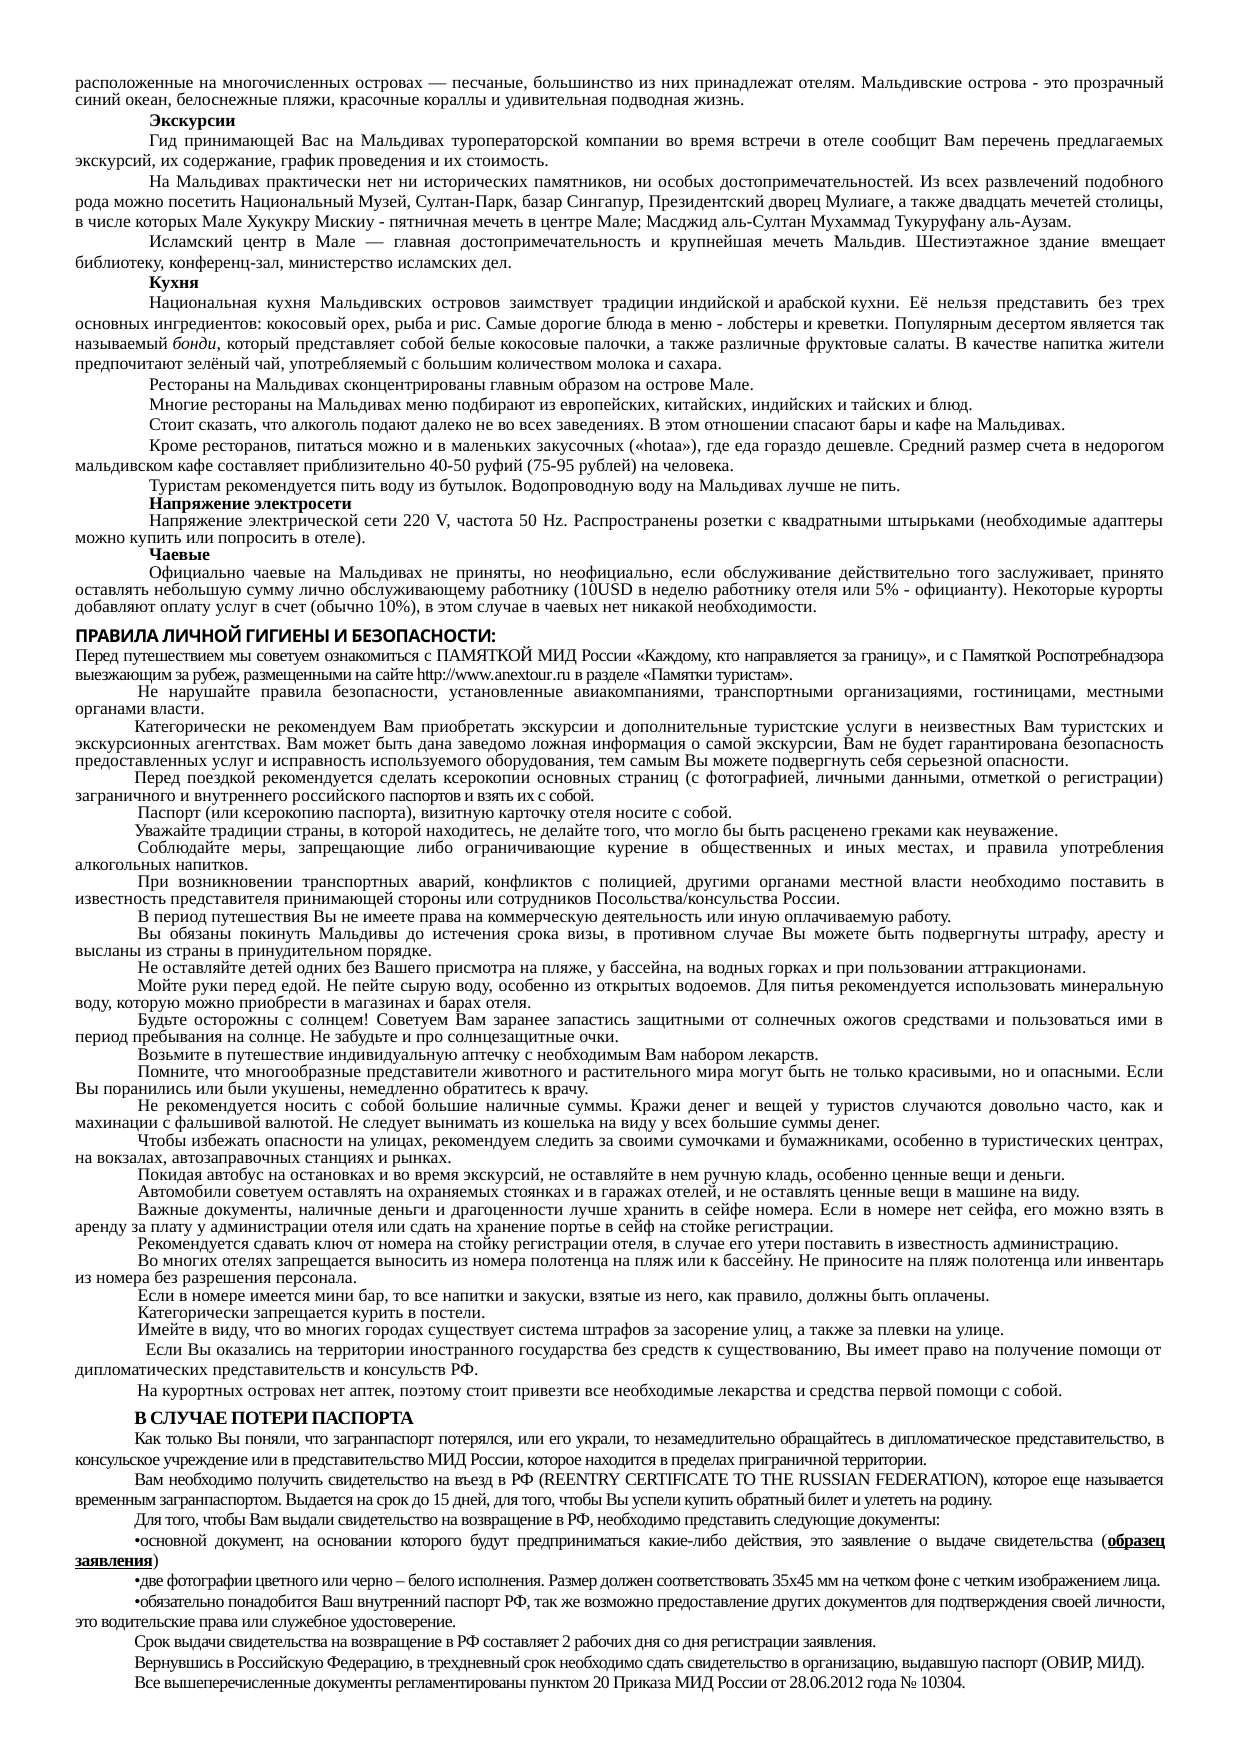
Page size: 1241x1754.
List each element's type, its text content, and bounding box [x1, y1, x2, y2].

text Напряжение электросети [75, 495, 1165, 513]
text Срок выдачи свидетельства на возвращение в РФ составляет 2 рабочих дня со дня регистрации заявления. [75, 1631, 1165, 1651]
text Автомобили советуем оставлять на охраняемых стоянках и в гаражах отелей, и не оставлять ценные вещи в машине на виду. [75, 1184, 1165, 1201]
text Если Вы оказались на территории иностранного государства без средств к существованию, Вы имеет право на получение помощи от дипломатических представительств и консульств РФ. [75, 1339, 1165, 1379]
text Категорически запрещается курить в постели. [75, 1304, 1165, 1322]
text Имейте в виду, что во многих городах существует система штрафов за засорение улиц, а также за плевки на улице. [75, 1322, 1165, 1339]
text Экскурсии [75, 109, 1165, 130]
text •две фотографии цветного или черно – белого исполнения. Размер должен соответствовать 35х45 мм на четком фоне с четким изображением лица. [75, 1570, 1165, 1591]
text Если в номере имеется мини бар, то все напитки и закуски, взятые из него, как правило, должны быть оплачены. [75, 1287, 1165, 1304]
text Кроме ресторанов, питаться можно и в маленьких закусочных («hotaa»), где еда гораздо дешевле. Средний размер счета в недорогом мальдивском кафе составляет приблизительно 40-50 руфий (75-95 рублей) на человека. [75, 434, 1165, 475]
text Не рекомендуется носить с собой большие наличные суммы. Кражи денег и вещей у туристов случаются довольно часто, как и махинации с фальшивой валютой. Не следует вынимать из кошелька на виду у всех большие суммы денег. [75, 1098, 1165, 1132]
text Рестораны на Мальдивах сконцентрированы главным образом на острове Мале. [75, 373, 1165, 394]
text Официально чаевые на Мальдивах не приняты, но неофициально, если обслуживание действительно того заслуживает, принято оставлять небольшую сумму лично обслуживающему работнику (10USD в неделю работнику отеля или 5% - официанту). Некоторые курорты добавляют оплату услуг в счет (обычно 10%), в этом случае в чаевых нет никакой необходимости. [75, 564, 1165, 616]
text Как только Вы поняли, что загранпаспорт потерялся, или его украли, то незамедлительно обращайтесь в дипломатическое представительство, в консульское учреждение или в представительство МИД России, которое находится в пределах приграничной территории. [75, 1428, 1165, 1469]
text Чаевые [75, 547, 1165, 564]
text Стоит сказать, что алкоголь подают далеко не во всех заведениях. В этом отношении спасают бары и кафе на Мальдивах. [75, 414, 1165, 434]
text Вернувшись в Российскую Федерацию, в трехдневный срок необходимо сдать свидетельство в организацию, выдавшую паспорт (ОВИР, МИД). [75, 1651, 1165, 1672]
text При возникновении транспортных аварий, конфликтов с полицией, другими органами местной власти необходимо поставить в известность представителя принимающей стороны или сотрудников Посольства/консульства России. [75, 874, 1165, 908]
text На Мальдивах практически нет ни исторических памятников, ни особых достопримечательностей. Из всех развлечений подобного рода можно посетить Национальный Музей, Султан-Парк, базар Сингапур, Президентский дворец Мулиаге, а также двадцать мечетей столицы, в числе которых Мале Хукукру Мискиу - пятничная мечеть в центре Мале; Масджид аль-Султан Мухаммад Тукуруфану аль-Аузам. [75, 170, 1165, 231]
text Вы обязаны покинуть Мальдивы до истечения срока визы, в противном случае Вы можете быть подвергнуты штрафу, аресту и высланы из страны в принудительном порядке. [75, 926, 1165, 960]
text Категорически не рекомендуем Вам приобретать экскурсии и дополнительные туристские услуги в неизвестных Вам туристских и экскурсионных агентствах. Вам может быть дана заведомо ложная информация о самой экскурсии, Вам не будет гарантирована безопасность предоставленных услуг и исправность используемого оборудования, тем самым Вы можете подвергнуть себя серьезной опасности. [75, 718, 1165, 770]
text Не оставляйте детей одних без Вашего присмотра на пляже, у бассейна, на водных горках и при пользовании аттракционами. [75, 960, 1165, 977]
text ПРАВИЛА ЛИЧНОЙ ГИГИЕНЫ И БЕЗОПАСНОСТИ: [75, 624, 1165, 647]
text Важные документы, наличные деньги и драгоценности лучше хранить в сейфе номера. Если в номере нет сейфа, его можно взять в аренду за плату у администрации отеля или сдать на хранение портье в сейф на стойке регистрации. [75, 1201, 1165, 1236]
text Исламский центр в Мале — главная достопримечательность и крупнейшая мечеть Мальдив. Шестиэтажное здание вмещает библиотеку, конференц-зал, министерство исламских дел. [75, 231, 1165, 272]
text Соблюдайте меры, запрещающие либо ограничивающие курение в общественных и иных местах, и правила употребления алкогольных напитков. [75, 839, 1165, 874]
text Паспорт (или ксерокопию паспорта), визитную карточку отеля носите с собой. [75, 805, 1165, 822]
text В СЛУЧАЕ ПОТЕРИ ПАСПОРТА [75, 1408, 1165, 1428]
text В период путешествия Вы не имеете права на коммерческую деятельность или иную оплачиваемую работу. [75, 908, 1165, 926]
text Для того, чтобы Вам выдали свидетельство на возвращение в РФ, необходимо представить следующие документы: [75, 1509, 1165, 1529]
text Все вышеперечисленные документы регламентированы пунктом 20 Приказа МИД России от 28.06.2012 года № 10304. [75, 1672, 1165, 1692]
text Перед поездкой рекомендуется сделать ксерокопии основных страниц (с фотографией, личными данными, отметкой о регистрации) заграничного и внутреннего российского паспортов и взять их с собой. [75, 770, 1165, 805]
text Мойте руки перед едой. Не пейте сырую воду, особенно из открытых водоемов. Для питья рекомендуется использовать минеральную воду, которую можно приобрести в магазинах и барах отеля. [75, 977, 1165, 1012]
text Перед путешествием мы советуем ознакомиться с ПАМЯТКОЙ МИД России «Каждому, кто направляется за границу», и с Памяткой Роспотребнадзора выезжающим за рубеж, размещенными на сайте http://www.anextour.ru в разделе «Памятки туристам». [75, 647, 1165, 684]
text Не нарушайте правила безопасности, установленные авиакомпаниями, транспортными организациями, гостиницами, местными органами власти. [75, 684, 1165, 718]
text Уважайте традиции страны, в которой находитесь, не делайте того, что могло бы быть расценено греками как неуважение. [75, 822, 1165, 839]
text Туристам рекомендуется пить воду из бутылок. Водопроводную воду на Мальдивах лучше не пить. [75, 475, 1165, 495]
text Возьмите в путешествие индивидуальную аптечку с необходимым Вам набором лекарств. [75, 1046, 1165, 1063]
text Кухня [75, 272, 1165, 292]
text Национальная кухня Мальдивских островов заимствует традиции индийской и арабской кухни. Её нельзя представить без трех основных ингредиентов: кокосовый орех, рыба и рис. Самые дорогие блюда в меню - лобстеры и креветки. Популярным десертом является так называемый бонди, который представляет собой белые кокосовые палочки, а также различные фруктовые салаты. В качестве напитка жители предпочитают зелёный чай, употребляемый с большим количеством молока и сахара. [75, 292, 1165, 373]
text Гид принимающей Вас на Мальдивах туроператорской компании во время встречи в отеле сообщит Вам перечень предлагаемых экскурсий, их содержание, график проведения и их стоимость. [75, 130, 1165, 170]
text Помните, что многообразные представители животного и растительного мира могут быть не только красивыми, но и опасными. Если Вы поранились или были укушены, немедленно обратитесь к врачу. [75, 1063, 1165, 1098]
text Во многих отелях запрещается выносить из номера полотенца на пляж или к бассейну. Не приносите на пляж полотенца или инвентарь из номера без разрешения персонала. [75, 1253, 1165, 1287]
text Многие рестораны на Мальдивах меню подбирают из европейских, китайских, индийских и тайских и блюд. [75, 394, 1165, 414]
text На курортных островах нет аптек, поэтому стоит привезти все необходимые лекарства и средства первой помощи с собой. [75, 1379, 1165, 1400]
text •обязательно понадобится Ваш внутренний паспорт РФ, так же возможно предоставление других документов для подтверждения своей личности, это водительские права или служебное удостоверение. [75, 1591, 1165, 1631]
text Вам необходимо получить свидетельство на въезд в РФ (REENTRY CERTIFICATE TO THE RUSSIAN FEDERATION), которое еще называется временным загранпаспортом. Выдается на срок до 15 дней, для того, чтобы Вы успели купить обратный билет и улететь на родину. [75, 1469, 1165, 1509]
text Напряжение электрической сети 220 V, частота 50 Hz. Распространены розетки с квадратными штырьками (необходимые адаптеры можно купить или попросить в отеле). [75, 513, 1165, 547]
text Будьте осторожны с солнцем! Советуем Вам заранее запастись защитными от солнечных ожогов средствами и пользоваться ими в период пребывания на солнце. Не забудьте и про солнцезащитные очки. [75, 1012, 1165, 1046]
text Рекомендуется сдавать ключ от номера на стойку регистрации отеля, в случае его утери поставить в известность администрацию. [75, 1236, 1165, 1253]
text Покидая автобус на остановках и во время экскурсий, не оставляйте в нем ручную кладь, особенно ценные вещи и деньги. [75, 1167, 1165, 1184]
text Чтобы избежать опасности на улицах, рекомендуем следить за своими сумочками и бумажниками, особенно в туристических центрах, на вокзалах, автозаправочных станциях и рынках. [75, 1132, 1165, 1167]
text •основной документ, на основании которого будут предприниматься какие-либо действия, это заявление о выдаче свидетельства (образец заявления) [75, 1529, 1165, 1570]
